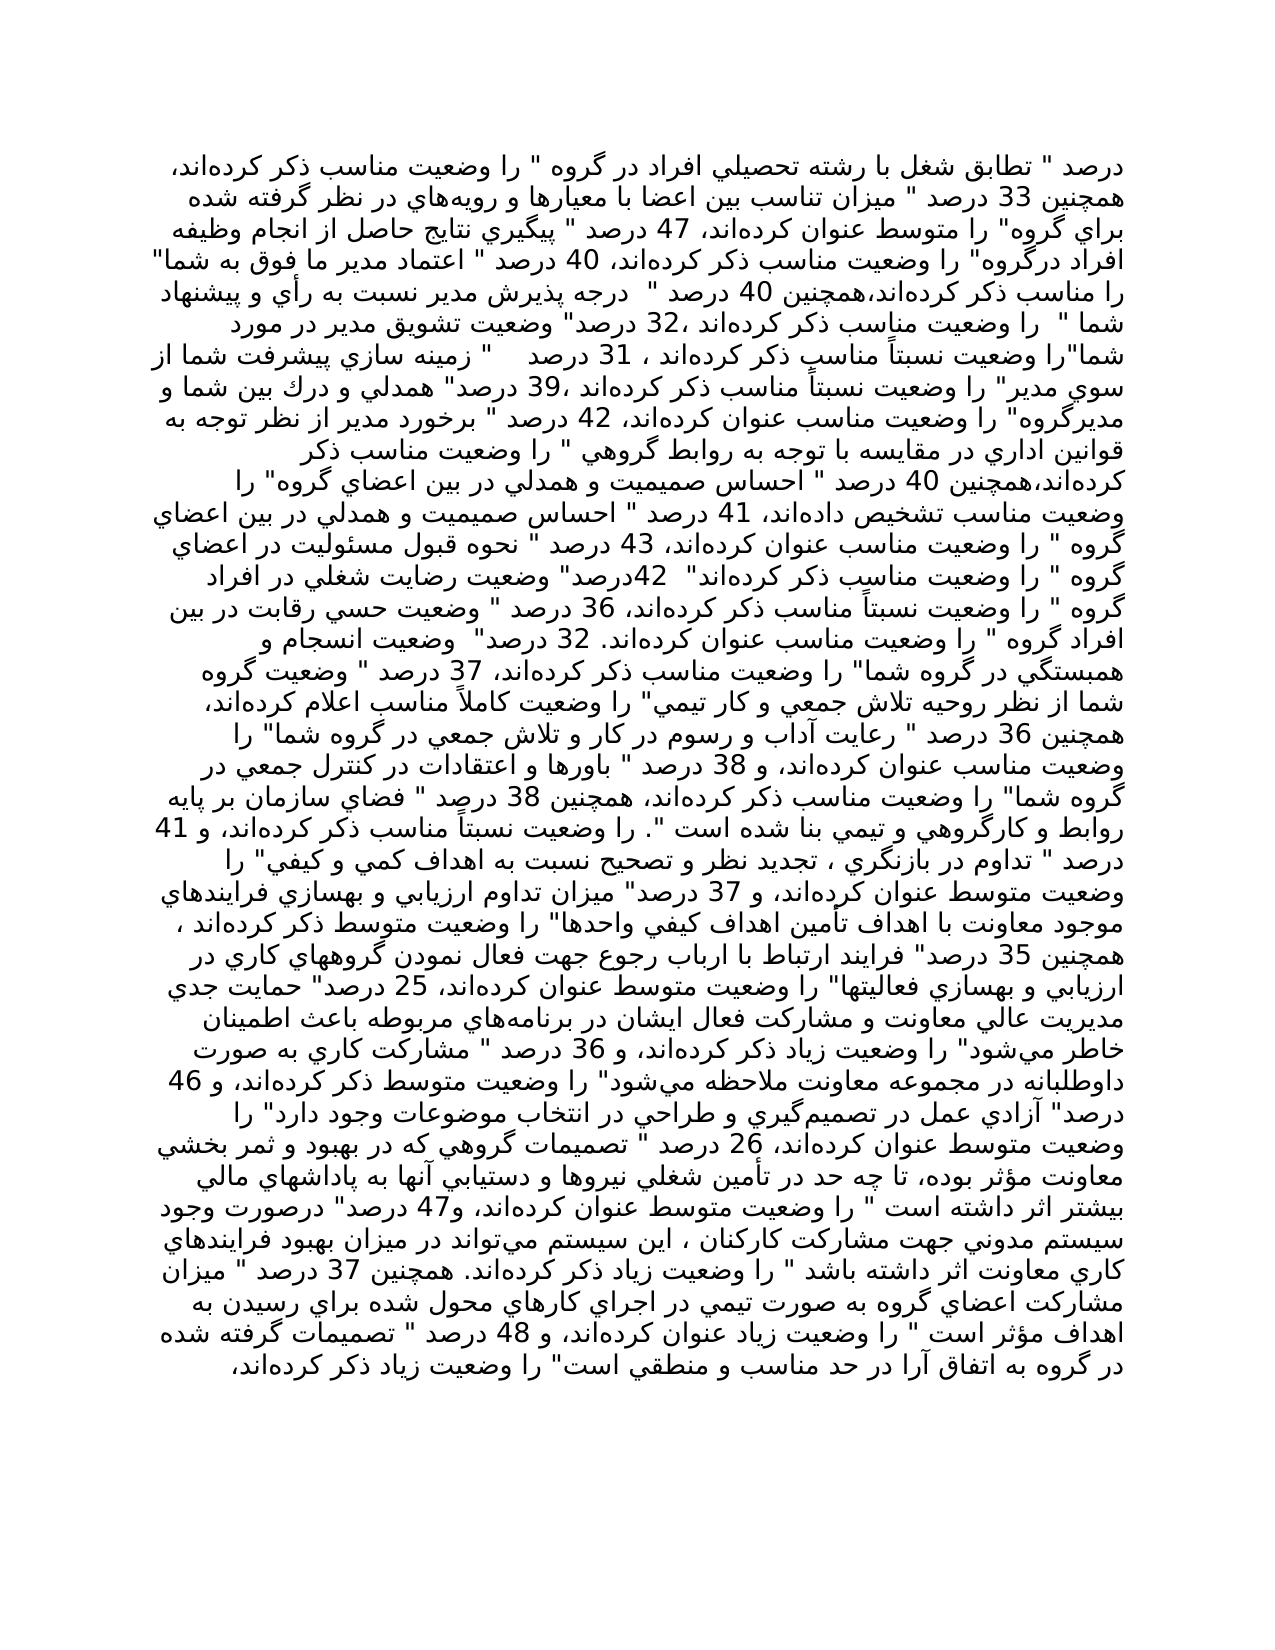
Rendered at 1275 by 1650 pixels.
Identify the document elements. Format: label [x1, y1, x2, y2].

text [150, 150, 1125, 1381]
